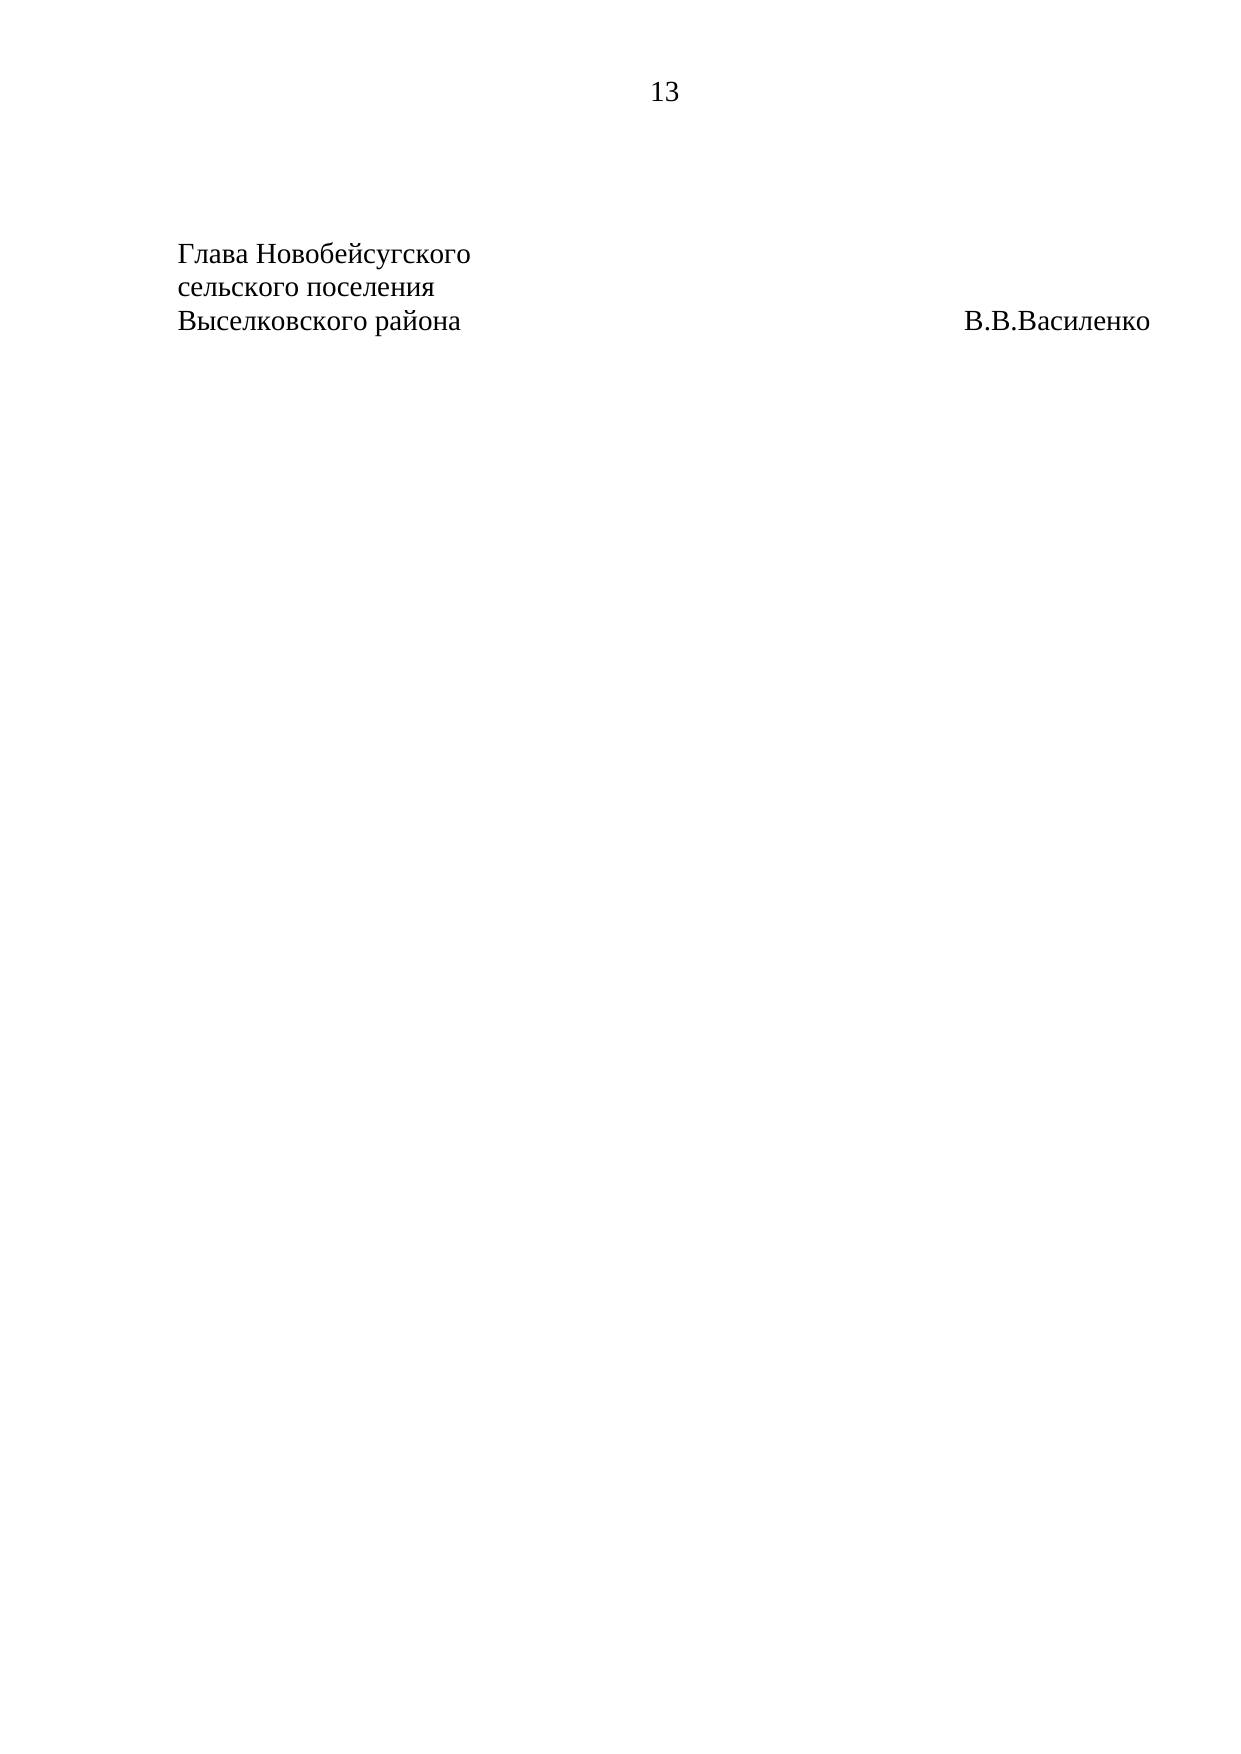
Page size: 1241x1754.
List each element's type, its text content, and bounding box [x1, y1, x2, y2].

text Выселковского района В.В.Василенко [177, 303, 1152, 337]
text сельского поселения [177, 269, 1152, 303]
text Глава Новобейсугского [177, 236, 1152, 269]
